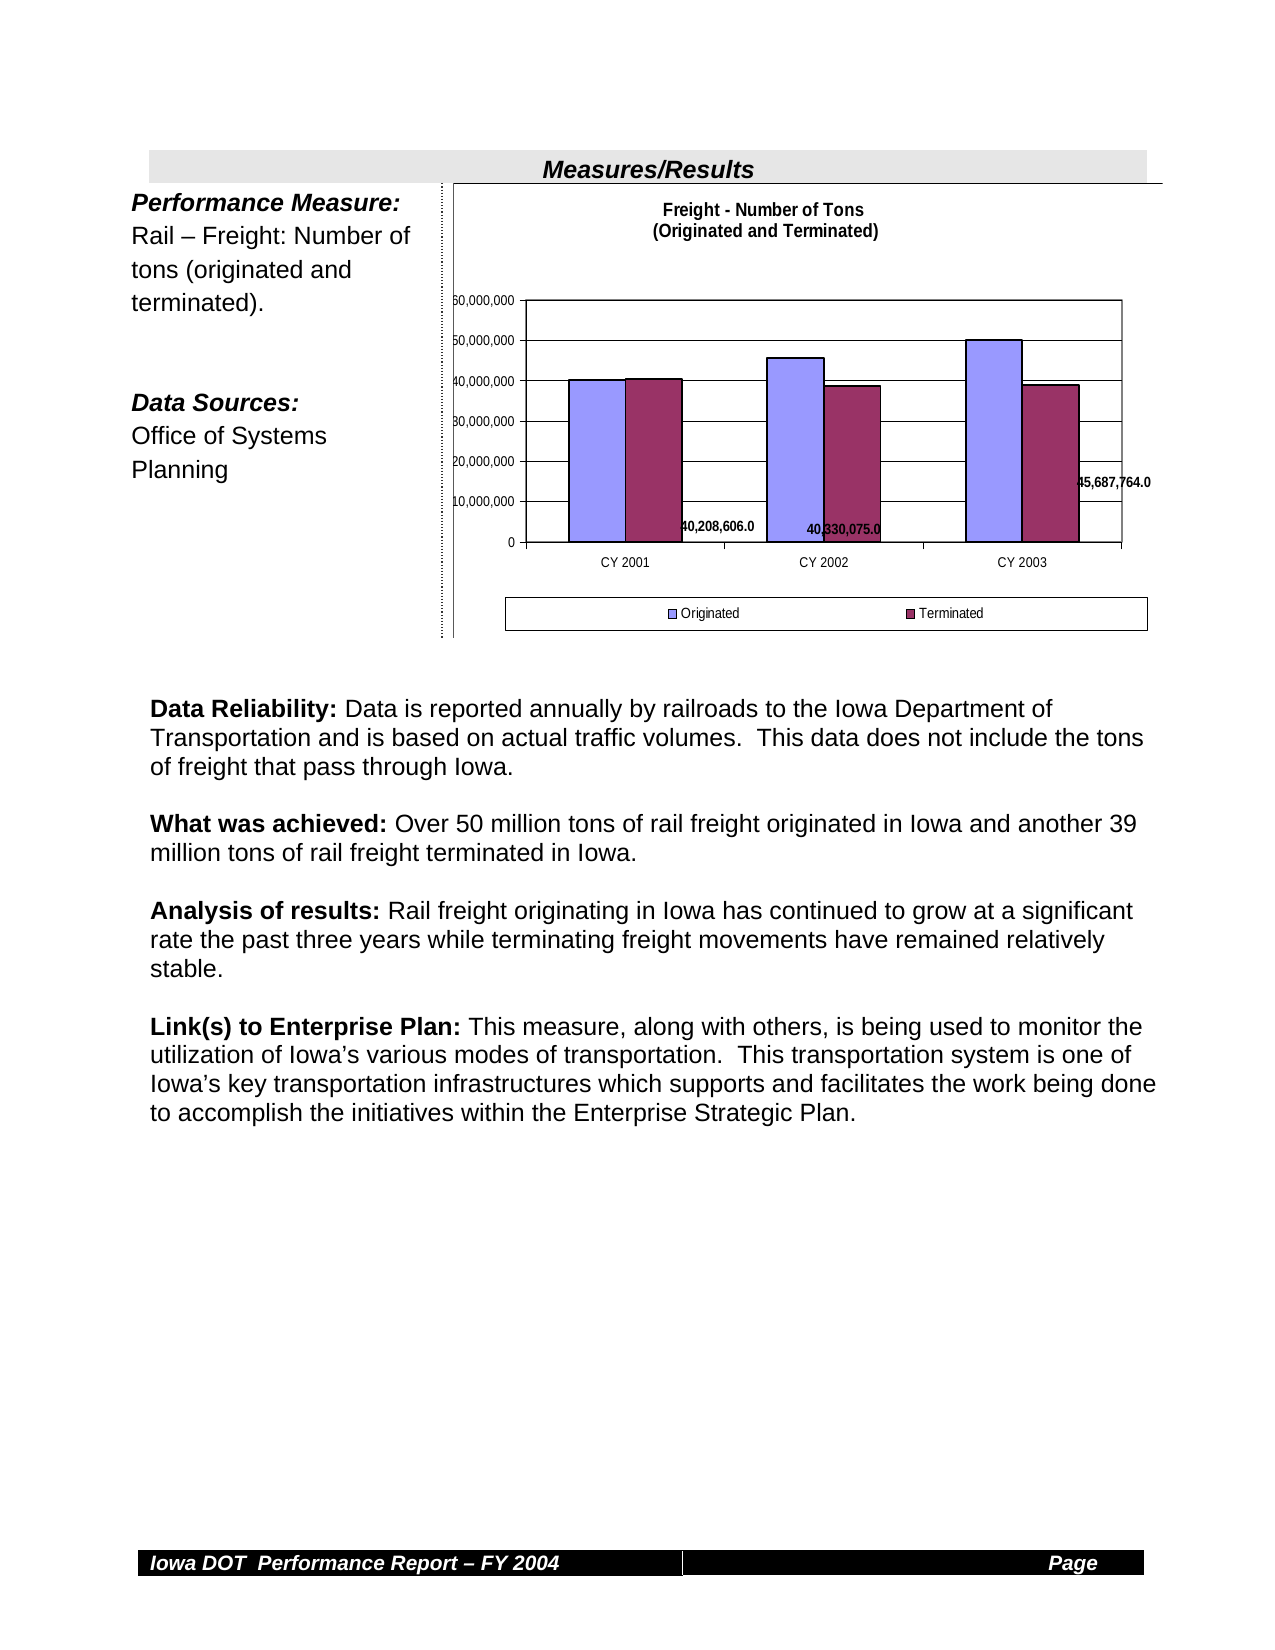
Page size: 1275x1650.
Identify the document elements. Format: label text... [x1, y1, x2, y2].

table_cell Data Reliability: Data is reported annually by railroads to the Iowa Department of Transportation and is based on actual traffic volumes. This data does not include the tons of freight that pass through . What was achieved: Over 50 million tons of rail freight originated in and another 39 million tons of rail freight terminated in . Analysis of results: Rail freight originating in has continued to grow at a significant rate the past three years while terminating freight movements have remained relatively stable. Link(s) to Plan: This measure, along with others, is being used to monitor the utilization of ’s various modes of transportation. This transportation system is one of ’s key transportation infrastructures which supports and facilitates the work being done to accomplish the initiatives within the Enterprise Strategic Plan. [133, 666, 1164, 1126]
table_header Measures/Results [133, 150, 1164, 666]
